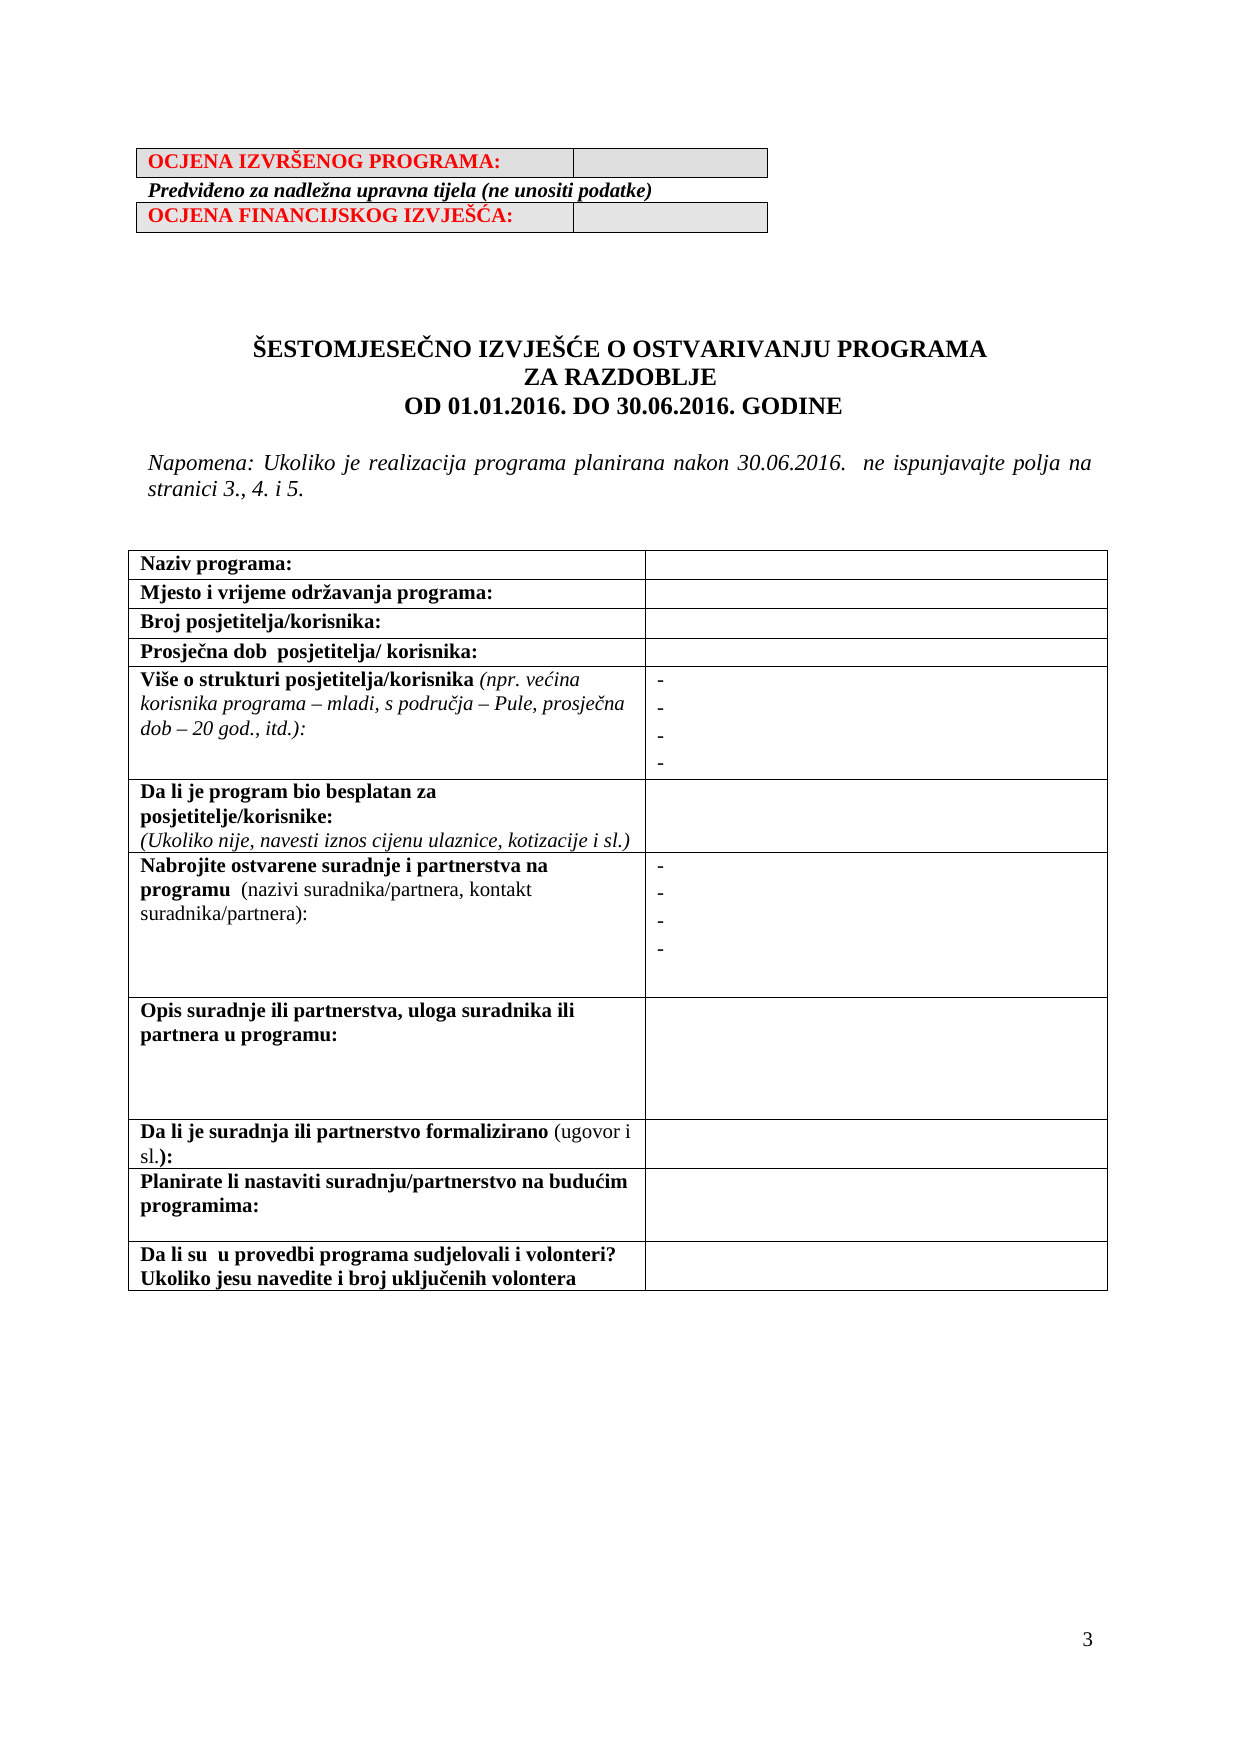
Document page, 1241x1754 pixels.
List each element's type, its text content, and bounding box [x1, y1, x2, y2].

table_header Naziv programa: [129, 551, 645, 579]
table_header [574, 149, 767, 177]
text OD 01.01.2016. DO 30.06.2016. GODINE [148, 391, 1093, 420]
table_header [646, 551, 1107, 579]
table_cell [646, 609, 1107, 638]
table_cell Da li je suradnja ili partnerstvo formalizirano (ugovor i sl.): [129, 1120, 645, 1168]
table_header OCJENA FINANCIJSKOG IZVJEŠĆA: [137, 203, 573, 232]
table_cell Da li su u provedbi programa sudjelovali i volonteri? Ukoliko jesu navedite i broj uključenih volontera [129, 1242, 645, 1290]
table_cell Da li je program bio besplatan za posjetitelje/korisnike: (Ukoliko nije, navesti iznos cijenu ulaznice, kotizacije i sl.) [129, 780, 645, 852]
table_cell Nabrojite ostvarene suradnje i partnerstva na programu (nazivi suradnika/partnera, kontakt suradnika/partnera): [129, 853, 645, 997]
table_cell Broj posjetitelja/korisnika: [129, 609, 645, 638]
table_cell [646, 580, 1107, 608]
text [148, 178, 1093, 202]
subtitle ŠESTOMJESEČNO izvješćE o OSTVARIVANJU programa [148, 334, 1093, 362]
table_cell Više o strukturi posjetitelja/korisnika (npr. većina korisnika programa – mladi, s područja – Pule, prosječna dob – 20 god., itd.): [129, 667, 645, 778]
table_cell Planirate li nastaviti suradnju/partnerstvo na budućim programima: [129, 1169, 645, 1241]
table_cell [646, 780, 1107, 852]
table_cell Prosječna dob posjetitelja/ korisnika: [129, 639, 645, 666]
table_cell Opis suradnje ili partnerstva, uloga suradnika ili partnera u programu: [129, 998, 645, 1118]
table_header OCJENA IZVRŠENOG PROGRAMA: [137, 149, 573, 177]
table_cell - - - - [646, 667, 1107, 778]
table_cell [646, 1242, 1107, 1290]
table_header [574, 203, 767, 232]
table_cell [646, 1120, 1107, 1168]
table_cell [646, 998, 1107, 1118]
text Napomena: Ukoliko je realizacija programa planirana nakon 30.06.2016. ne ispunjavajte polja na stranici 3., 4. i 5. [148, 449, 1093, 501]
table_cell Mjesto i vrijeme održavanja programa: [129, 580, 645, 608]
table_cell [646, 639, 1107, 666]
table_cell [646, 1169, 1107, 1241]
text ZA RAZDOBLJE [148, 362, 1093, 391]
table_cell - - - - [646, 853, 1107, 997]
